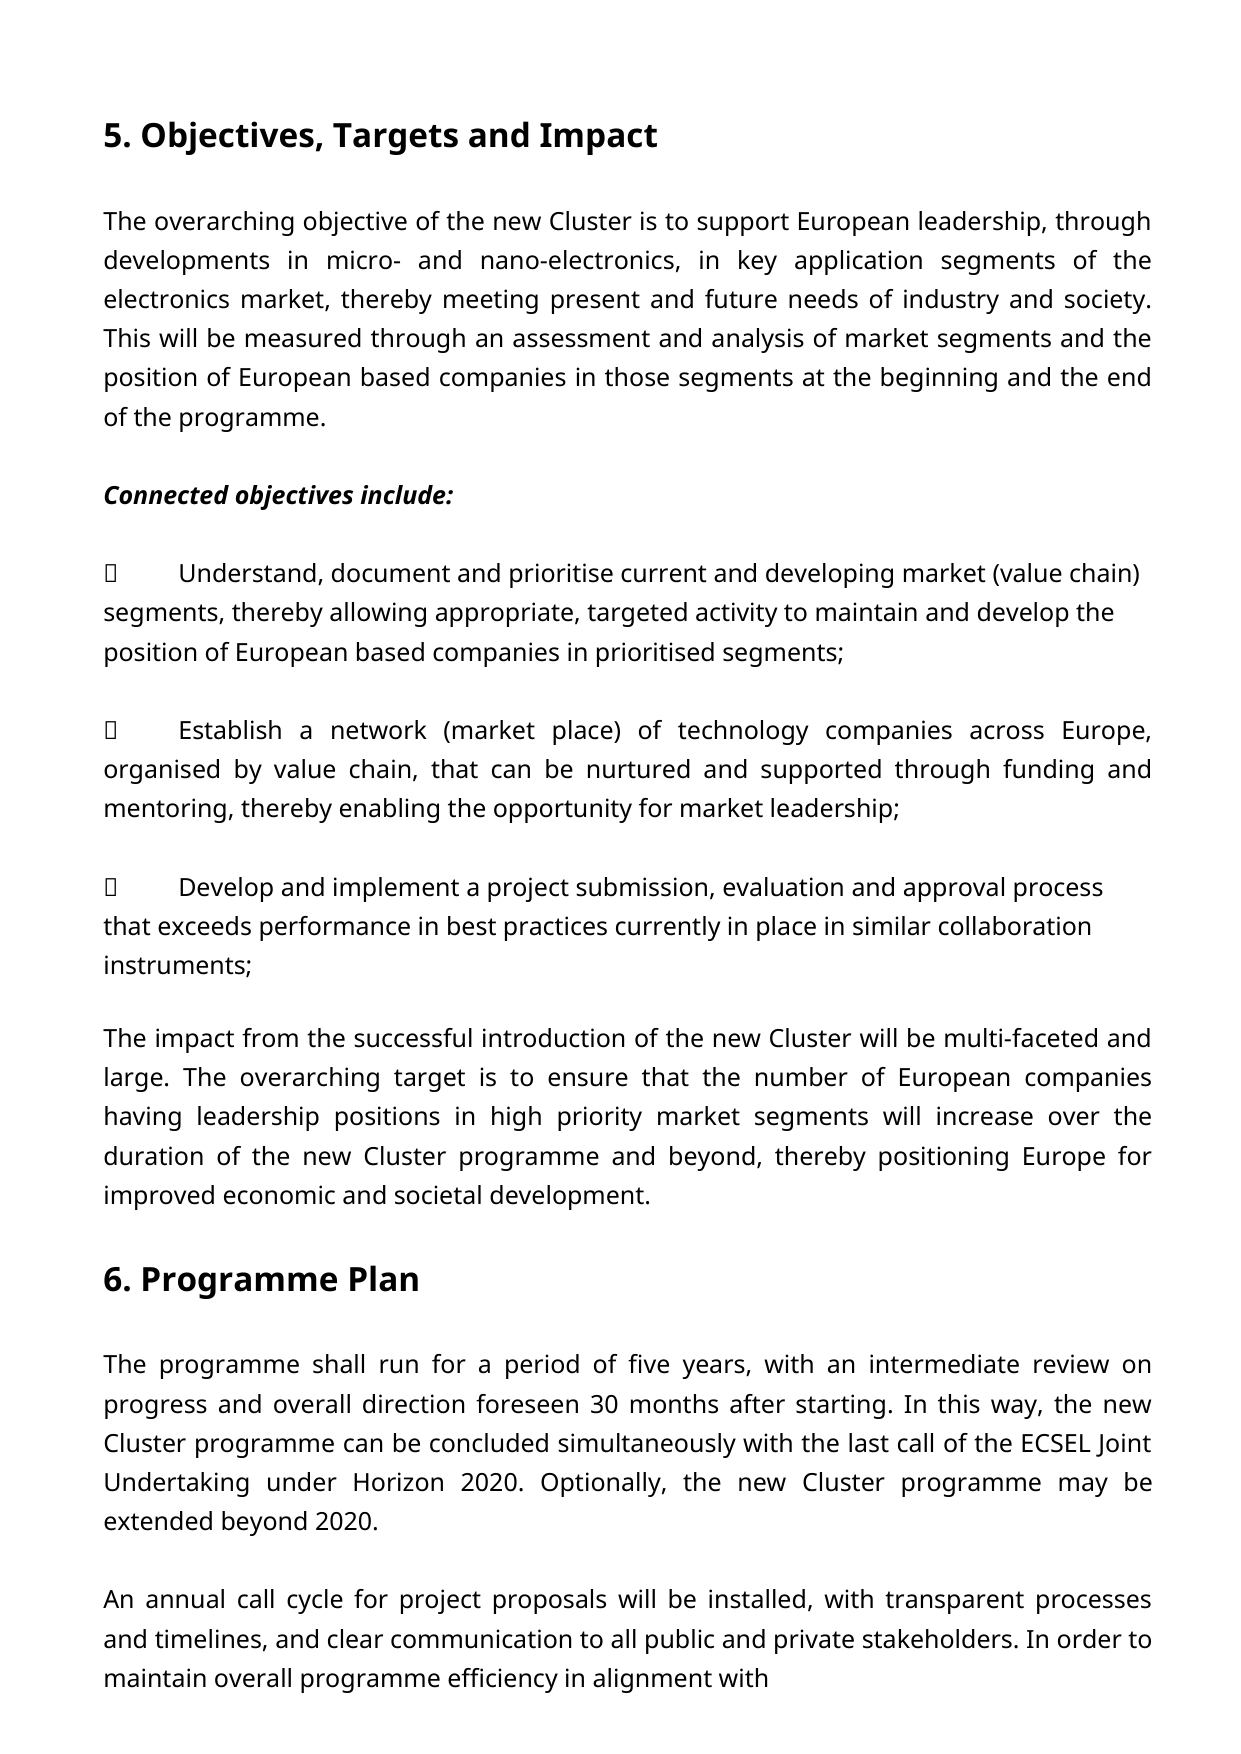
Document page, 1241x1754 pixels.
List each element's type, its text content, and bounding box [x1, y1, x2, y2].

list Establish a network (market place) of technology companies across Europe, organised by value chain, that can be nurtured and supported through funding and mentoring, thereby enabling the opportunity for market leadership; [103, 712, 1154, 825]
text The impact from the successful introduction of the new Cluster will be multi-faceted and large. The overarching target is to ensure that the number of European companies having leadership positions in high priority market segments will increase over the duration of the new Cluster programme and beyond, thereby positioning Europe for improved economic and societal development. [103, 1021, 1154, 1211]
list Develop and implement a project submission, evaluation and approval process that exceeds performance in best practices currently in place in similar collaboration instruments; [103, 869, 1154, 982]
text An annual call cycle for project proposals will be installed, with transparent processes and timelines, and clear communication to all public and private stakeholders. In order to maintain overall programme efficiency in alignment with [103, 1582, 1154, 1694]
text Connected objectives include: [103, 477, 1154, 512]
text 5. Objectives, Targets and Impact [103, 112, 1154, 157]
list Understand, document and prioritise current and developing market (value chain) segments, thereby allowing appropriate, targeted activity to maintain and develop the position of European based companies in prioritised segments; [103, 556, 1154, 668]
text The overarching objective of the new Cluster is to support European leadership, through developments in micro- and nano-electronics, in key application segments of the electronics market, thereby meeting present and future needs of industry and society. This will be measured through an assessment and analysis of market segments and the position of European based companies in those segments at the beginning and the end of the programme. [103, 203, 1154, 433]
text The programme shall run for a period of five years, with an intermediate review on progress and overall direction foreseen 30 months after starting. In this way, the new Cluster programme can be concluded simultaneously with the last call of the ECSEL Joint Undertaking under Horizon 2020. Optionally, the new Cluster programme may be extended beyond 2020. [103, 1347, 1154, 1538]
text 6. Programme Plan [103, 1256, 1154, 1301]
